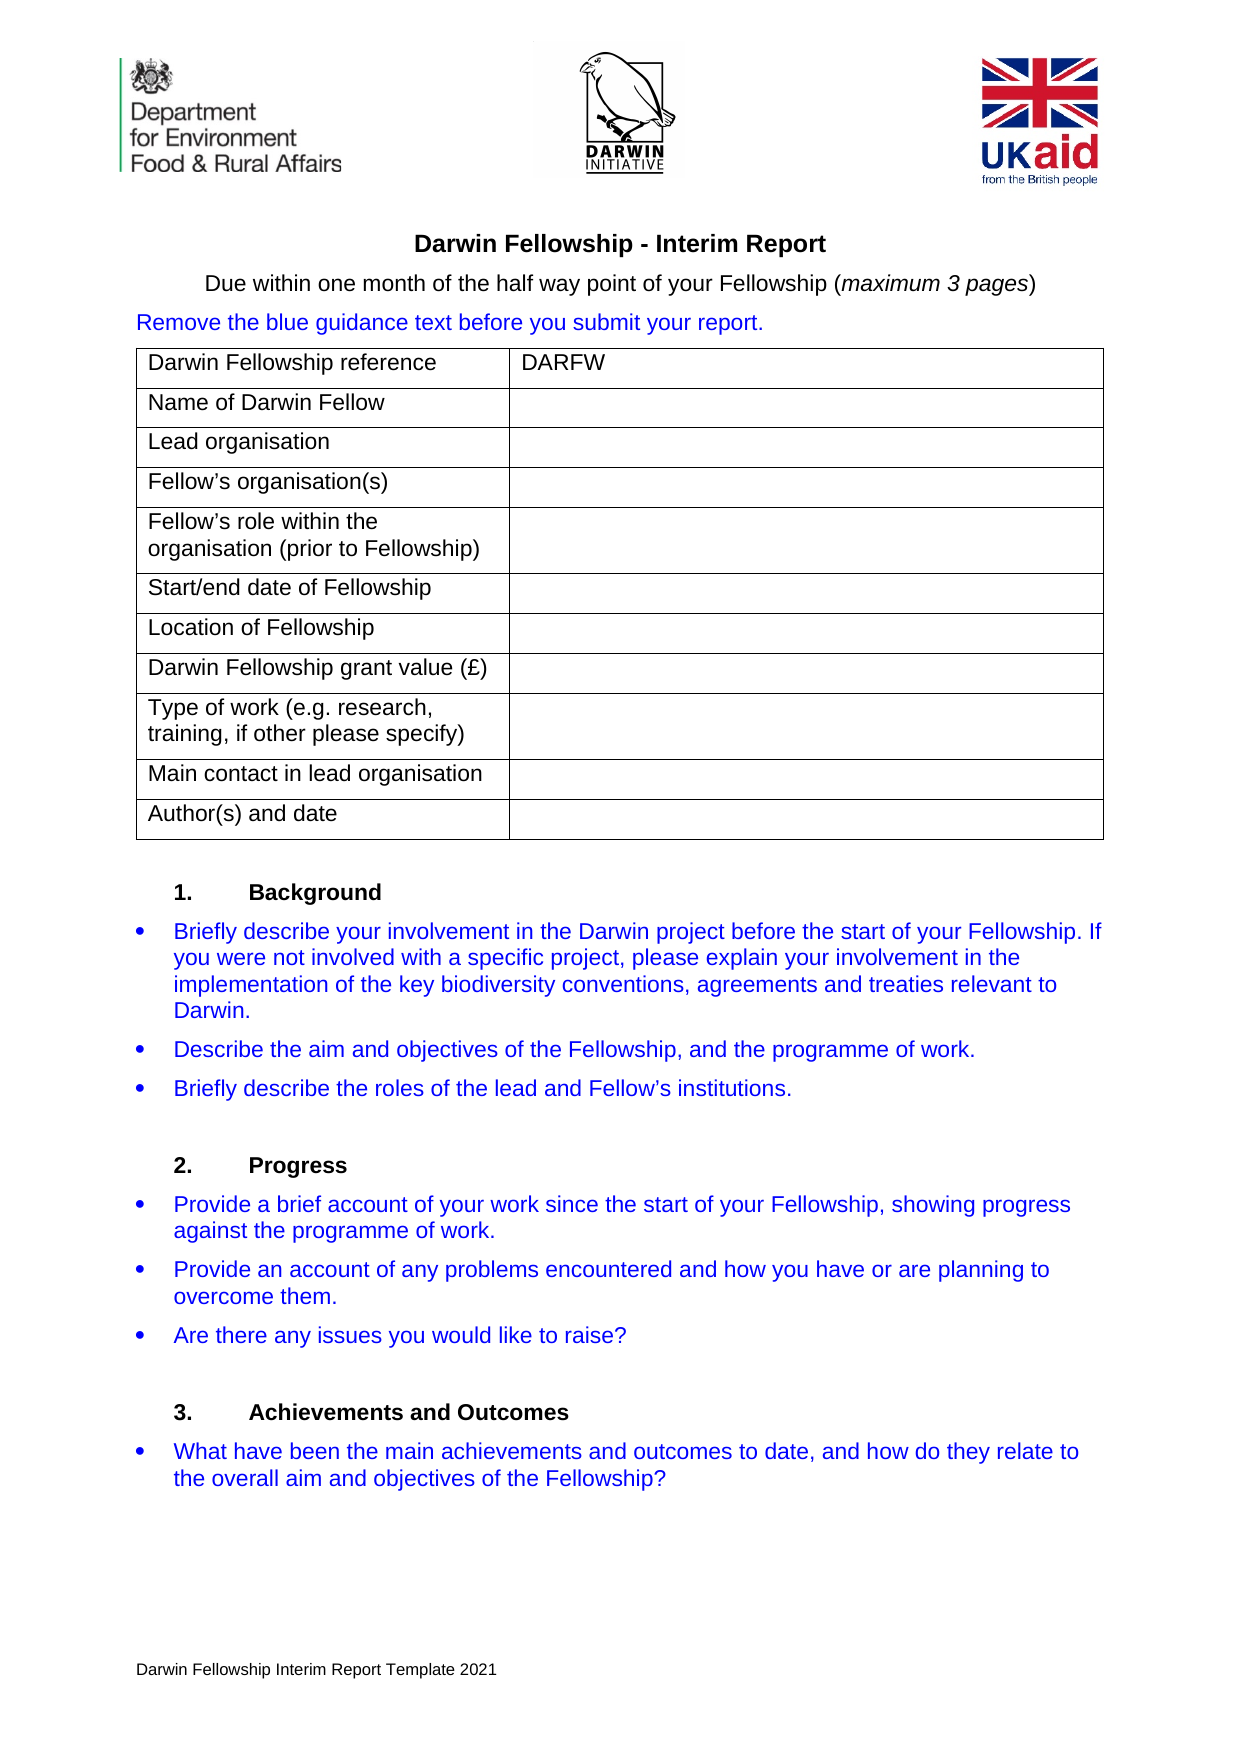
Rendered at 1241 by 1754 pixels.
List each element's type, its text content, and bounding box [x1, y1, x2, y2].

table_cell Name of Darwin Fellow [137, 389, 509, 427]
table_header Darwin Fellowship reference [137, 349, 509, 387]
table_cell [510, 654, 1103, 693]
table_cell [510, 574, 1103, 613]
list Briefly describe your involvement in the Darwin project before the start of your Fellowship. If you were not involved with a specific project, please explain your involvement in the implementation of the key biodiversity conventions, agreements and treaties relevant to Darwin. [136, 918, 1104, 1023]
table_cell [510, 694, 1103, 759]
list Briefly describe the roles of the lead and Fellow’s institutions. [136, 1074, 1104, 1101]
table_cell [510, 800, 1103, 839]
table_cell Darwin Fellowship grant value (£) [137, 654, 509, 693]
picture [961, 56, 1118, 204]
subtitle Due within one month of the half way point of your Fellowship (maximum 3 pages) [136, 270, 1104, 296]
picture [119, 58, 342, 172]
table_cell [510, 389, 1103, 427]
table_cell [510, 468, 1103, 507]
table_cell [510, 614, 1103, 653]
table_cell Start/end date of Fellowship [137, 574, 509, 613]
subtitle Darwin Fellowship - Interim Report [136, 228, 1104, 257]
table_cell [510, 428, 1103, 467]
picture [533, 41, 685, 178]
list Achievements and Outcomes [173, 1399, 1104, 1426]
table_cell Fellow’s organisation(s) [137, 468, 509, 507]
table_cell Lead organisation [137, 428, 509, 467]
table_cell Author(s) and date [137, 800, 509, 839]
list Provide a brief account of your work since the start of your Fellowship, showing progress against the programme of work. [136, 1191, 1104, 1244]
subtitle Progress [173, 1152, 1104, 1179]
table_header DARFW [510, 349, 1103, 387]
list Background [173, 879, 1104, 905]
list Are there any issues you would like to raise? [136, 1322, 1104, 1348]
list Describe the aim and objectives of the Fellowship, and the programme of work. [136, 1036, 1104, 1062]
table_cell Location of Fellowship [137, 614, 509, 653]
table_cell Type of work (e.g. research, training, if other please specify) [137, 694, 509, 759]
list What have been the main achievements and outcomes to date, and how do they relate to the overall aim and objectives of the Fellowship? [136, 1438, 1104, 1491]
list Provide an account of any problems encountered and how you have or are planning to overcome them. [136, 1256, 1104, 1309]
table_cell Fellow’s role within the organisation (prior to Fellowship) [137, 508, 509, 573]
table_cell Main contact in lead organisation [137, 760, 509, 799]
table_cell [510, 760, 1103, 799]
text Remove the blue guidance text before you submit your report. [136, 309, 1104, 335]
table_cell [510, 508, 1103, 573]
